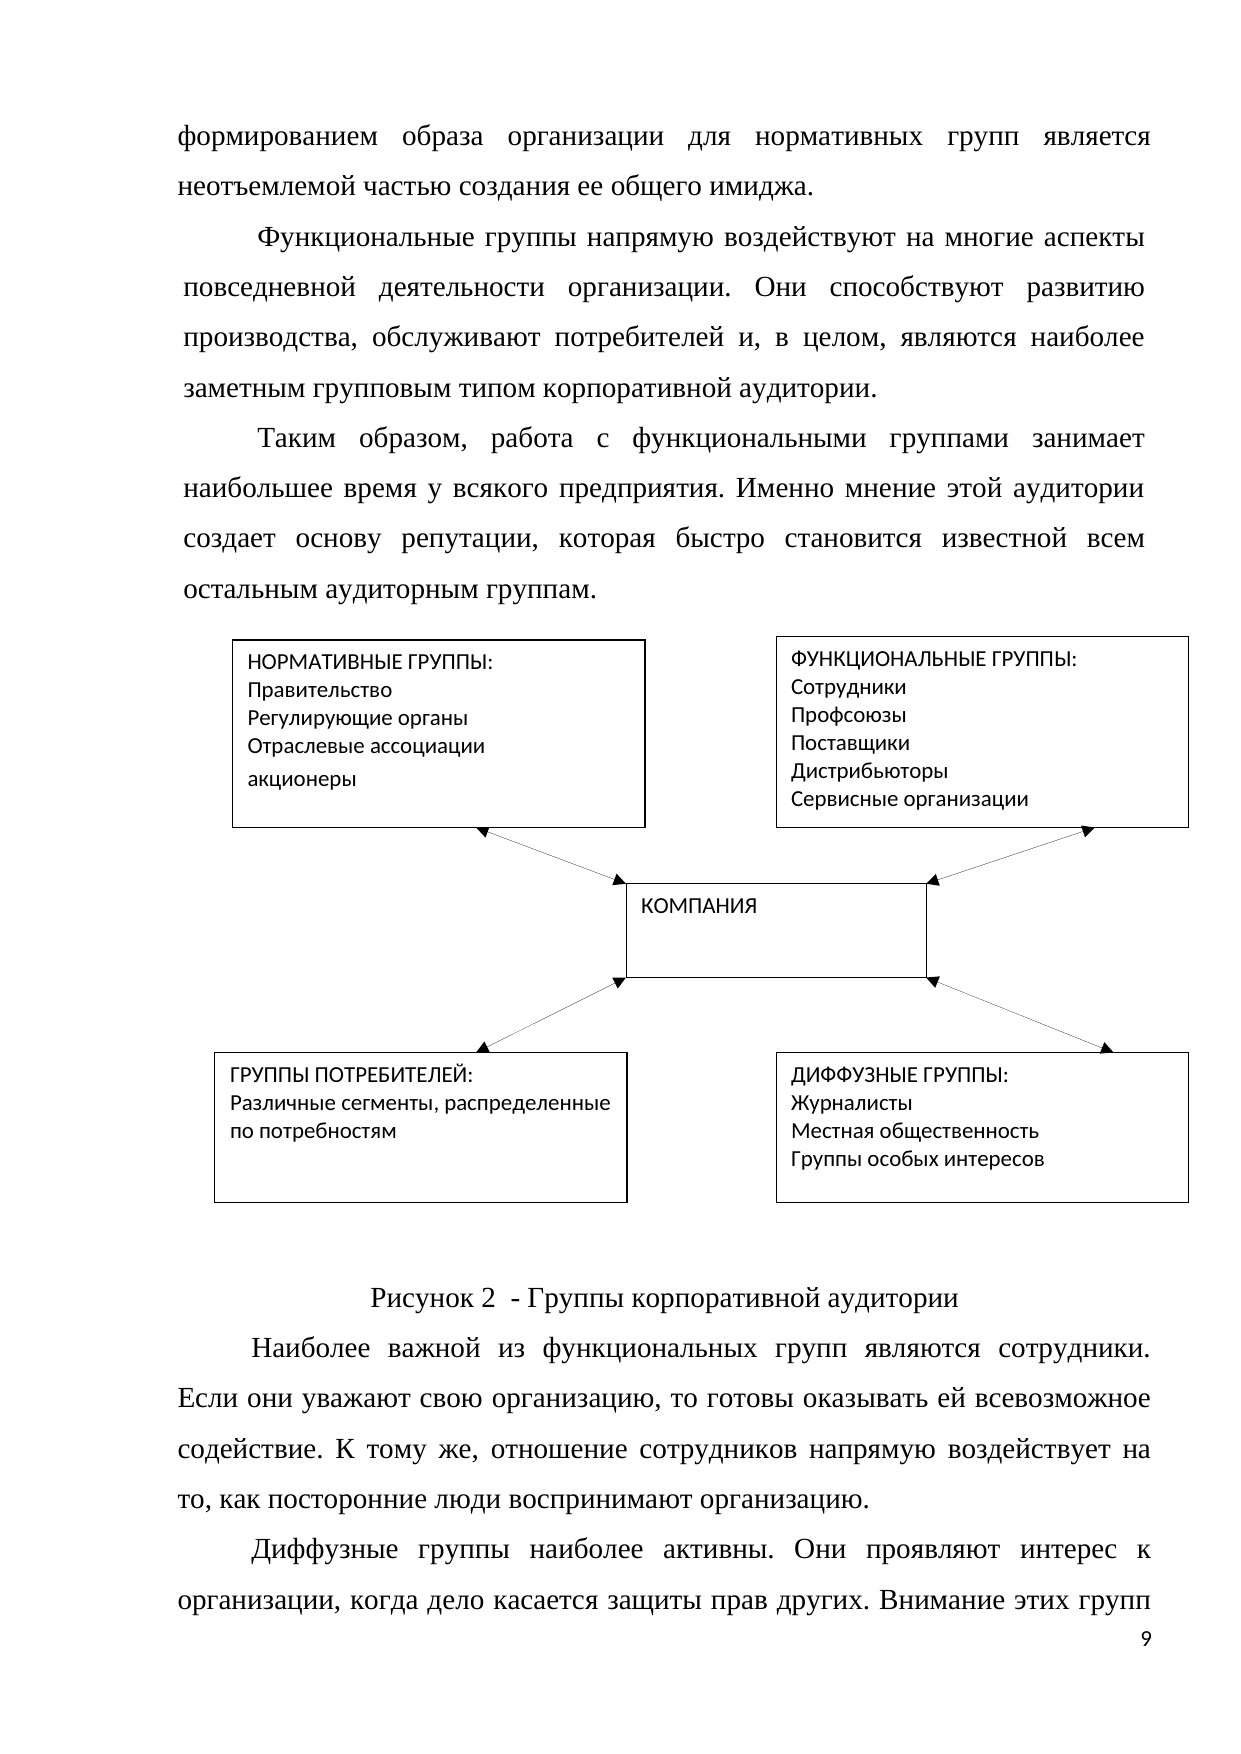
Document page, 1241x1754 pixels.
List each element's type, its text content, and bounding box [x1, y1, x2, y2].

text Наиболее важной из функциональных групп являются сотрудники. Если они уважают свою организацию, то готовы оказывать ей всевозможное содействие. К тому же, отношение сотрудников напрямую воздействует на то, как посторонние люди воспринимают организацию. [177, 1330, 1152, 1515]
text Таким образом, работа с функциональными группами занимает наибольшее время у всякого предприятия. Именно мнение этой аудитории создает основу репутации, которая быстро становится известной всем остальным аудиторным группам. [183, 420, 1146, 604]
text Рисунок 2 - Группы корпоративной аудитории [177, 1280, 1152, 1313]
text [177, 118, 1152, 202]
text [177, 1531, 1152, 1615]
text Функциональные группы напрямую воздействуют на многие аспекты повседневной деятельности организации. Они способствуют развитию производства, обслуживают потребителей и, в целом, являются наиболее заметным групповым типом корпоративной аудитории. [183, 219, 1146, 403]
